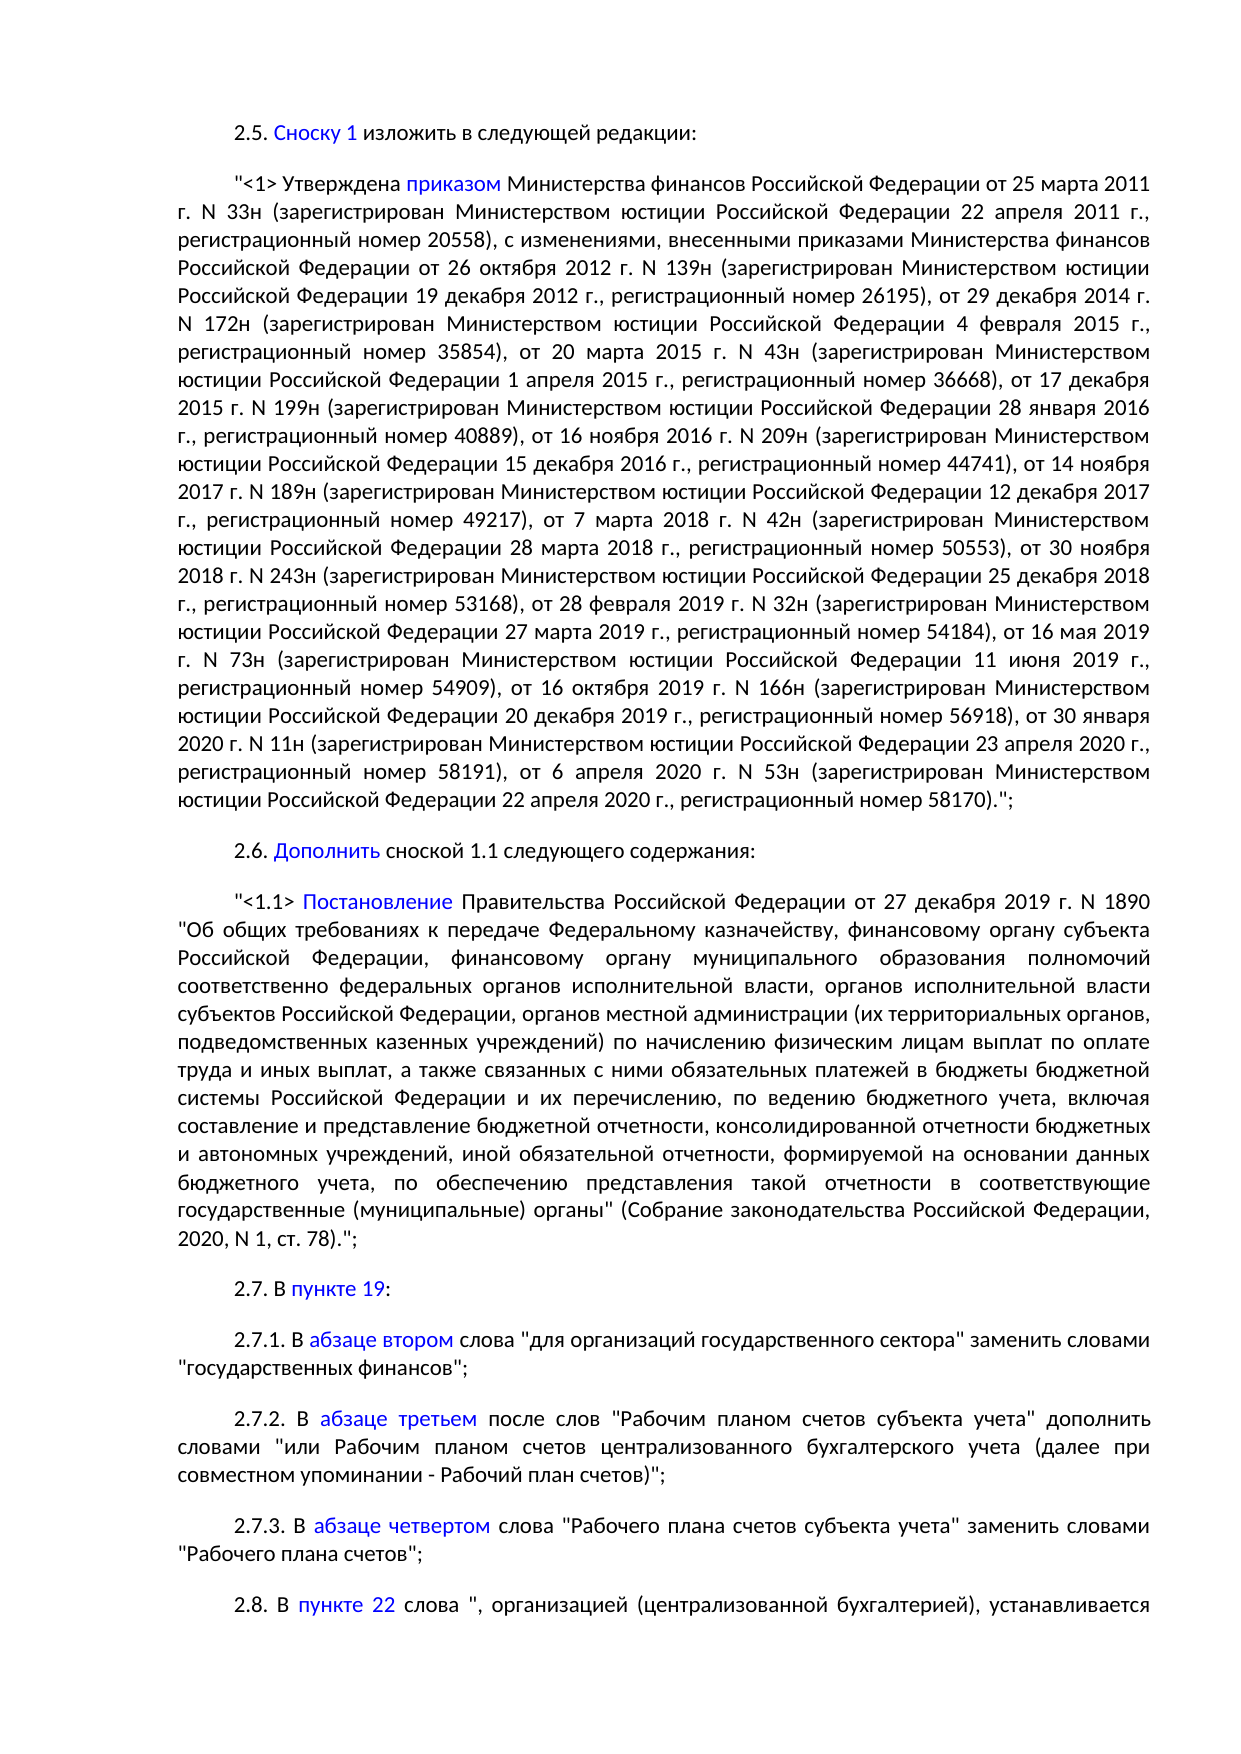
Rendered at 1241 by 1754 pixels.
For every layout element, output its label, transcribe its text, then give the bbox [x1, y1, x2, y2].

text "<1> Утверждена приказом Министерства финансов Российской Федерации от 25 марта 2011 г. N 33н (зарегистрирован Министерством юстиции Российской Федерации 22 апреля 2011 г., регистрационный номер 20558), с изменениями, внесенными приказами Министерства финансов Российской Федерации от 26 октября 2012 г. N 139н (зарегистрирован Министерством юстиции Российской Федерации 19 декабря 2012 г., регистрационный номер 26195), от 29 декабря 2014 г. N 172н (зарегистрирован Министерством юстиции Российской Федерации 4 февраля 2015 г., регистрационный номер 35854), от 20 марта 2015 г. N 43н (зарегистрирован Министерством юстиции Российской Федерации 1 апреля 2015 г., регистрационный номер 36668), от 17 декабря 2015 г. N 199н (зарегистрирован Министерством юстиции Российской Федерации 28 января 2016 г., регистрационный номер 40889), от 16 ноября 2016 г. N 209н (зарегистрирован Министерством юстиции Российской Федерации 15 декабря 2016 г., регистрационный номер 44741), от 14 ноября 2017 г. N 189н (зарегистрирован Министерством юстиции Российской Федерации 12 декабря 2017 г., регистрационный номер 49217), от 7 марта 2018 г. N 42н (зарегистрирован Министерством юстиции Российской Федерации 28 марта 2018 г., регистрационный номер 50553), от 30 ноября 2018 г. N 243н (зарегистрирован Министерством юстиции Российской Федерации 25 декабря 2018 г., регистрационный номер 53168), от 28 февраля 2019 г. N 32н (зарегистрирован Министерством юстиции Российской Федерации 27 марта 2019 г., регистрационный номер 54184), от 16 мая 2019 г. N 73н (зарегистрирован Министерством юстиции Российской Федерации 11 июня 2019 г., регистрационный номер 54909), от 16 октября 2019 г. N 166н (зарегистрирован Министерством юстиции Российской Федерации 20 декабря 2019 г., регистрационный номер 56918), от 30 января 2020 г. N 11н (зарегистрирован Министерством юстиции Российской Федерации 23 апреля 2020 г., регистрационный номер 58191), от 6 апреля 2020 г. N 53н (зарегистрирован Министерством юстиции Российской Федерации 22 апреля 2020 г., регистрационный номер 58170)."; [177, 169, 1152, 813]
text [177, 1590, 1152, 1618]
text 2.7. В пункте 19: [177, 1274, 1152, 1303]
text 2.6. Дополнить сноской 1.1 следующего содержания: [177, 836, 1152, 864]
text 2.7.1. В абзаце втором слова "для организаций государственного сектора" заменить словами "государственных финансов"; [177, 1326, 1152, 1382]
text "<1.1> Постановление Правительства Российской Федерации от 27 декабря 2019 г. N 1890 "Об общих требованиях к передаче Федеральному казначейству, финансовому органу субъекта Российской Федерации, финансовому органу муниципального образования полномочий соответственно федеральных органов исполнительной власти, органов исполнительной власти субъектов Российской Федерации, органов местной администрации (их территориальных органов, подведомственных казенных учреждений) по начислению физическим лицам выплат по оплате труда и иных выплат, а также связанных с ними обязательных платежей в бюджеты бюджетной системы Российской Федерации и их перечислению, по ведению бюджетного учета, включая составление и представление бюджетной отчетности, консолидированной отчетности бюджетных и автономных учреждений, иной обязательной отчетности, формируемой на основании данных бюджетного учета, по обеспечению представления такой отчетности в соответствующие государственные (муниципальные) органы" (Собрание законодательства Российской Федерации, 2020, N 1, ст. 78)."; [177, 887, 1152, 1252]
text 2.7.3. В абзаце четвертом слова "Рабочего плана счетов субъекта учета" заменить словами "Рабочего плана счетов"; [177, 1511, 1152, 1567]
text 2.7.2. В абзаце третьем после слов "Рабочим планом счетов субъекта учета" дополнить словами "или Рабочим планом счетов централизованного бухгалтерского учета (далее при совместном упоминании - Рабочий план счетов)"; [177, 1404, 1152, 1488]
text 2.5. Сноску 1 изложить в следующей редакции: [177, 118, 1152, 146]
